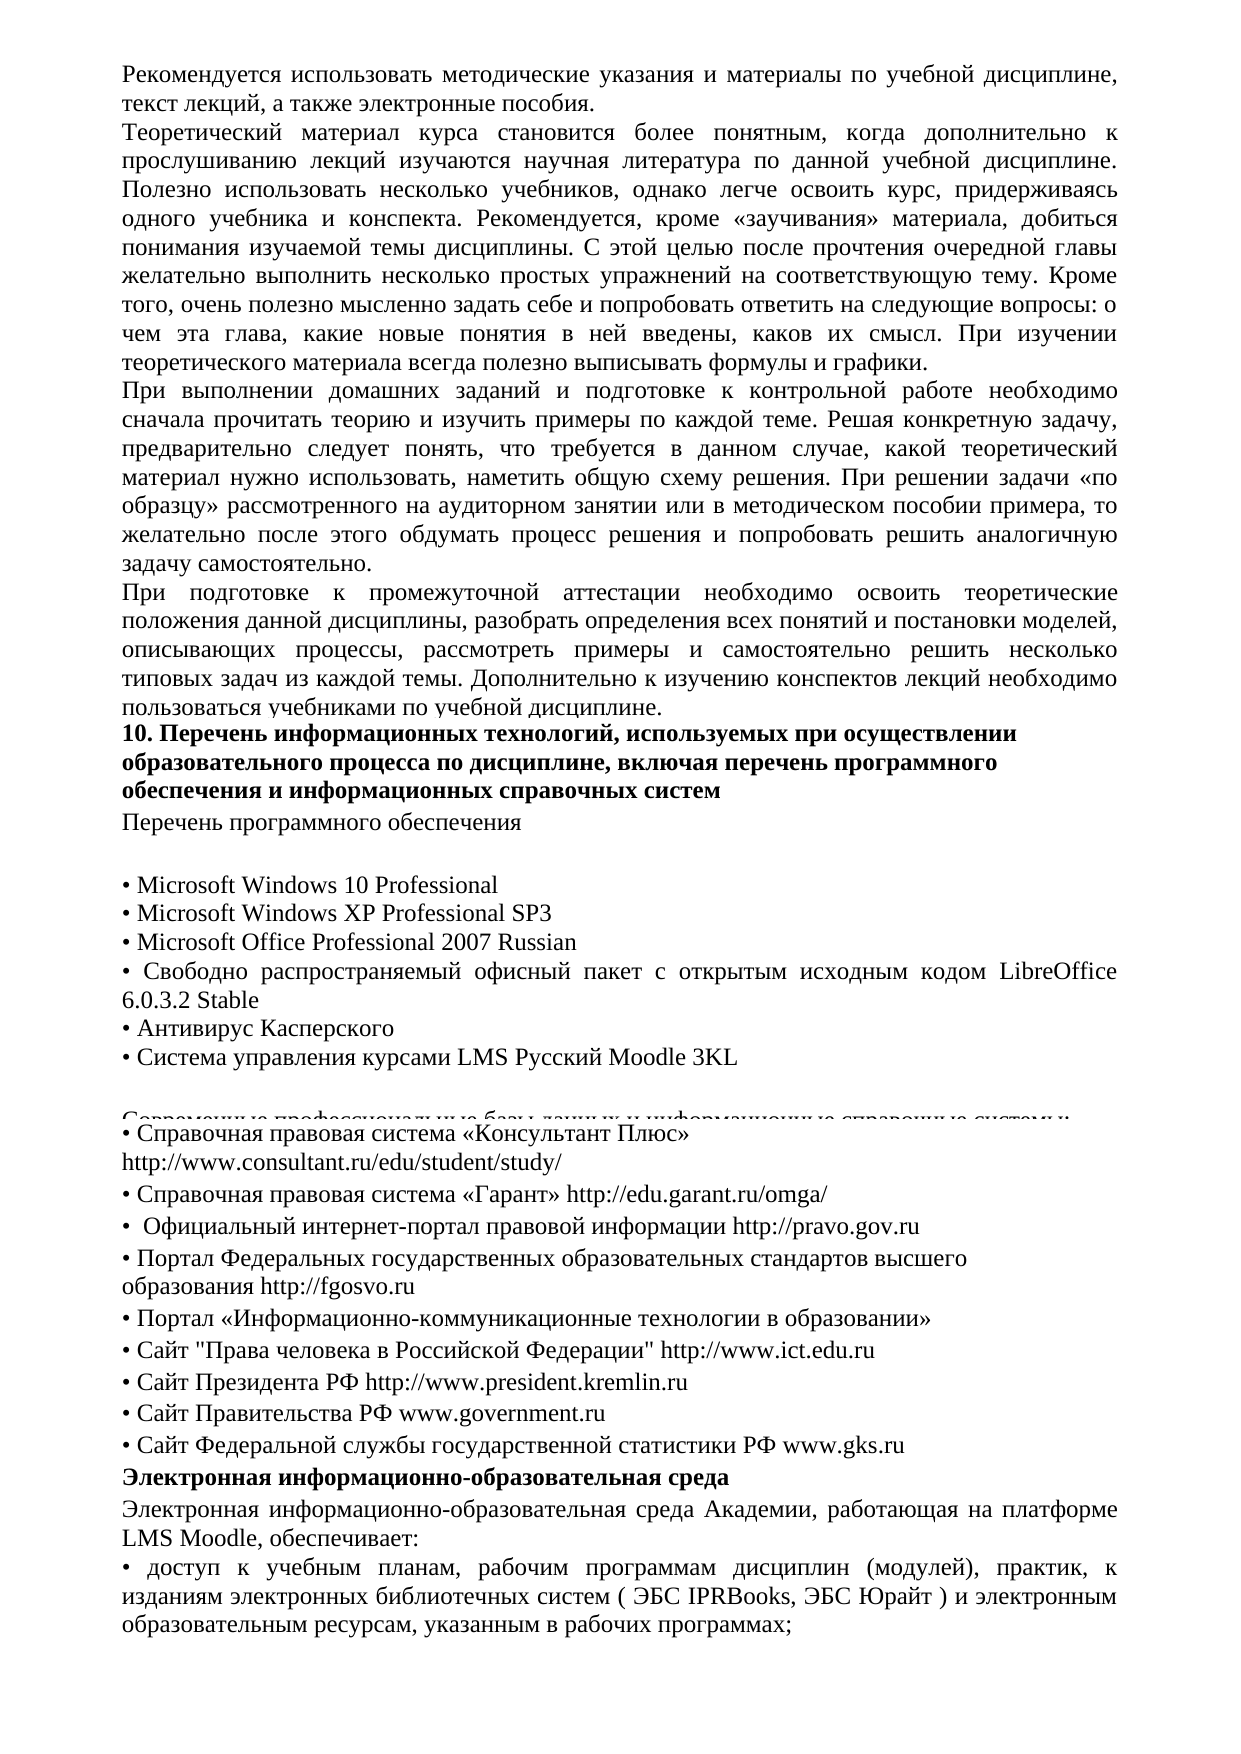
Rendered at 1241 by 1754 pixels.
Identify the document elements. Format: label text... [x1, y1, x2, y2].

table_cell Перечень программного обеспечения • Microsoft Windows 10 Professional • Microsoft Windows XP Professional SP3 • Microsoft Office Professional 2007 Russian • Cвободно распространяемый офисный пакет с открытым исходным кодом LibreOffice 6.0.3.2 Stable • Антивирус Касперского • Cистема управления курсами LMS Русский Moodle 3KL Современные профессиональные базы данных и информационные справочные системы: [118, 807, 1122, 1118]
table_cell • Сайт Правительства РФ www.government.ru [118, 1399, 1122, 1430]
table_header Рекомендуется использовать методические указания и материалы по учебной дисциплине, текст лекций, а также электронные пособия. Теоретический материал курса становится более понятным, когда дополнительно к прослушиванию лекций изучаются научная литература по данной учебной дисциплине. Полезно использовать несколько учебников, однако легче освоить курс, придерживаясь одного учебника и конспекта. Рекомендуется, кроме «заучивания» материала, добиться понимания изучаемой темы дисциплины. С этой целью после прочтения очередной главы желательно выполнить несколько простых упражнений на соответствующую тему. Кроме того, очень полезно мысленно задать себе и попробовать ответить на следующие вопросы: о чем эта глава, какие новые понятия в ней введены, каков их смысл. При изучении теоретического материала всегда полезно выписывать формулы и графики. При выполнении домашних заданий и подготовке к контрольной работе необходимо сначала прочитать теорию и изучить примеры по каждой теме. Решая конкретную задачу, предварительно следует понять, что требуется в данном случае, какой теоретический материал нужно использовать, наметить общую схему решения. При решении задачи «по образцу» рассмотренного на аудиторном занятии или в методическом пособии примера, то желательно после этого обдумать процесс решения и попробовать решить аналогичную задачу самостоятельно. При подготовке к промежуточной аттестации необходимо освоить теоретические положения данной дисциплины, разобрать определения всех понятий и постановки моделей, описывающих процессы, рассмотреть примеры и самостоятельно решить несколько типовых задач из каждой темы. Дополнительно к изучению конспектов лекций необходимо пользоваться учебниками по учебной дисциплине. [118, 59, 1122, 718]
table_cell 10. Перечень информационных технологий, используемых при осуществлении образовательного процесса по дисциплине, включая перечень программного обеспечения и информационных справочных систем [118, 718, 1122, 807]
table_cell Электронная информационно-образовательная среда Академии, работающая на платформе LMS Moodle, обеспечивает: • доступ к учебным планам, рабочим программам дисциплин (модулей), практик, к изданиям электронных библиотечных систем ( ЭБС IPRBooks, ЭБС Юрайт ) и электронным образовательным ресурсам, указанным в рабочих программах; [118, 1495, 1122, 1662]
table_cell • Портал Федеральных государственных образовательных стандартов высшего образования http://fgosvo.ru [118, 1243, 1122, 1303]
table_cell • Сайт "Права человека в Российской Федерации" http://www.ict.edu.ru [118, 1335, 1122, 1367]
table_cell • Справочная правовая система «Консультант Плюс» http://www.consultant.ru/edu/student/study/ [118, 1118, 1122, 1179]
table_cell • Сайт Президента РФ http://www.president.kremlin.ru [118, 1367, 1122, 1398]
table_cell • Сайт Федеральной службы государственной статистики РФ www.gks.ru [118, 1430, 1122, 1462]
table_cell • Официальный интернет-портал правовой информации http://pravo.gov.ru [118, 1211, 1122, 1243]
table_cell Электронная информационно-образовательная среда [118, 1462, 1122, 1494]
table_cell • Портал «Информационно-коммуникационные технологии в образовании» [118, 1304, 1122, 1335]
table_cell • Справочная правовая система «Гарант» http://edu.garant.ru/omga/ [118, 1179, 1122, 1211]
